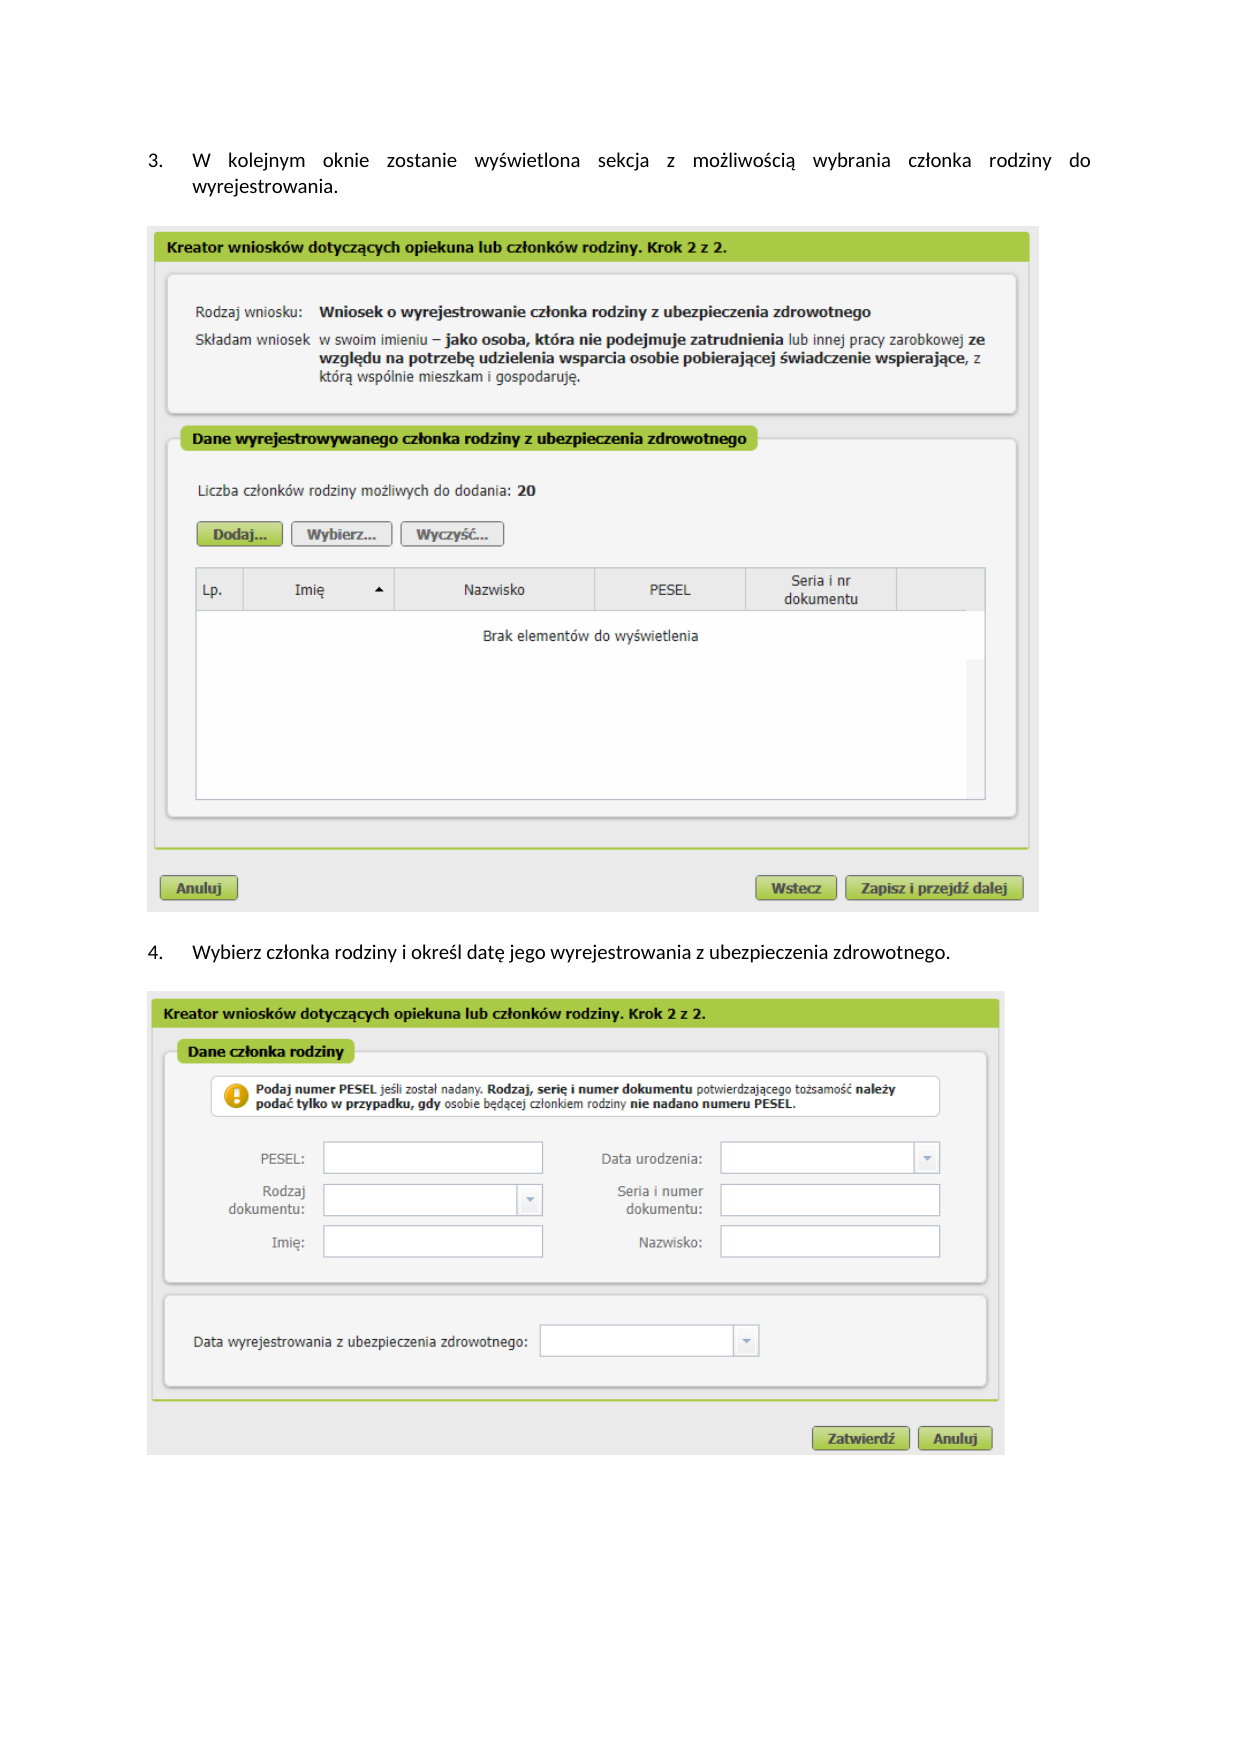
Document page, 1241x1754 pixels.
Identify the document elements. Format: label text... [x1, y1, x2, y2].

list W kolejnym oknie zostanie wyświetlona sekcja z możliwością wybrania członka rodziny do wyrejestrowania. [148, 148, 1093, 199]
picture [146, 991, 1005, 1455]
picture [146, 226, 1039, 912]
list Wybierz członka rodziny i określ datę jego wyrejestrowania z ubezpieczenia zdrowotnego. [148, 939, 1093, 964]
